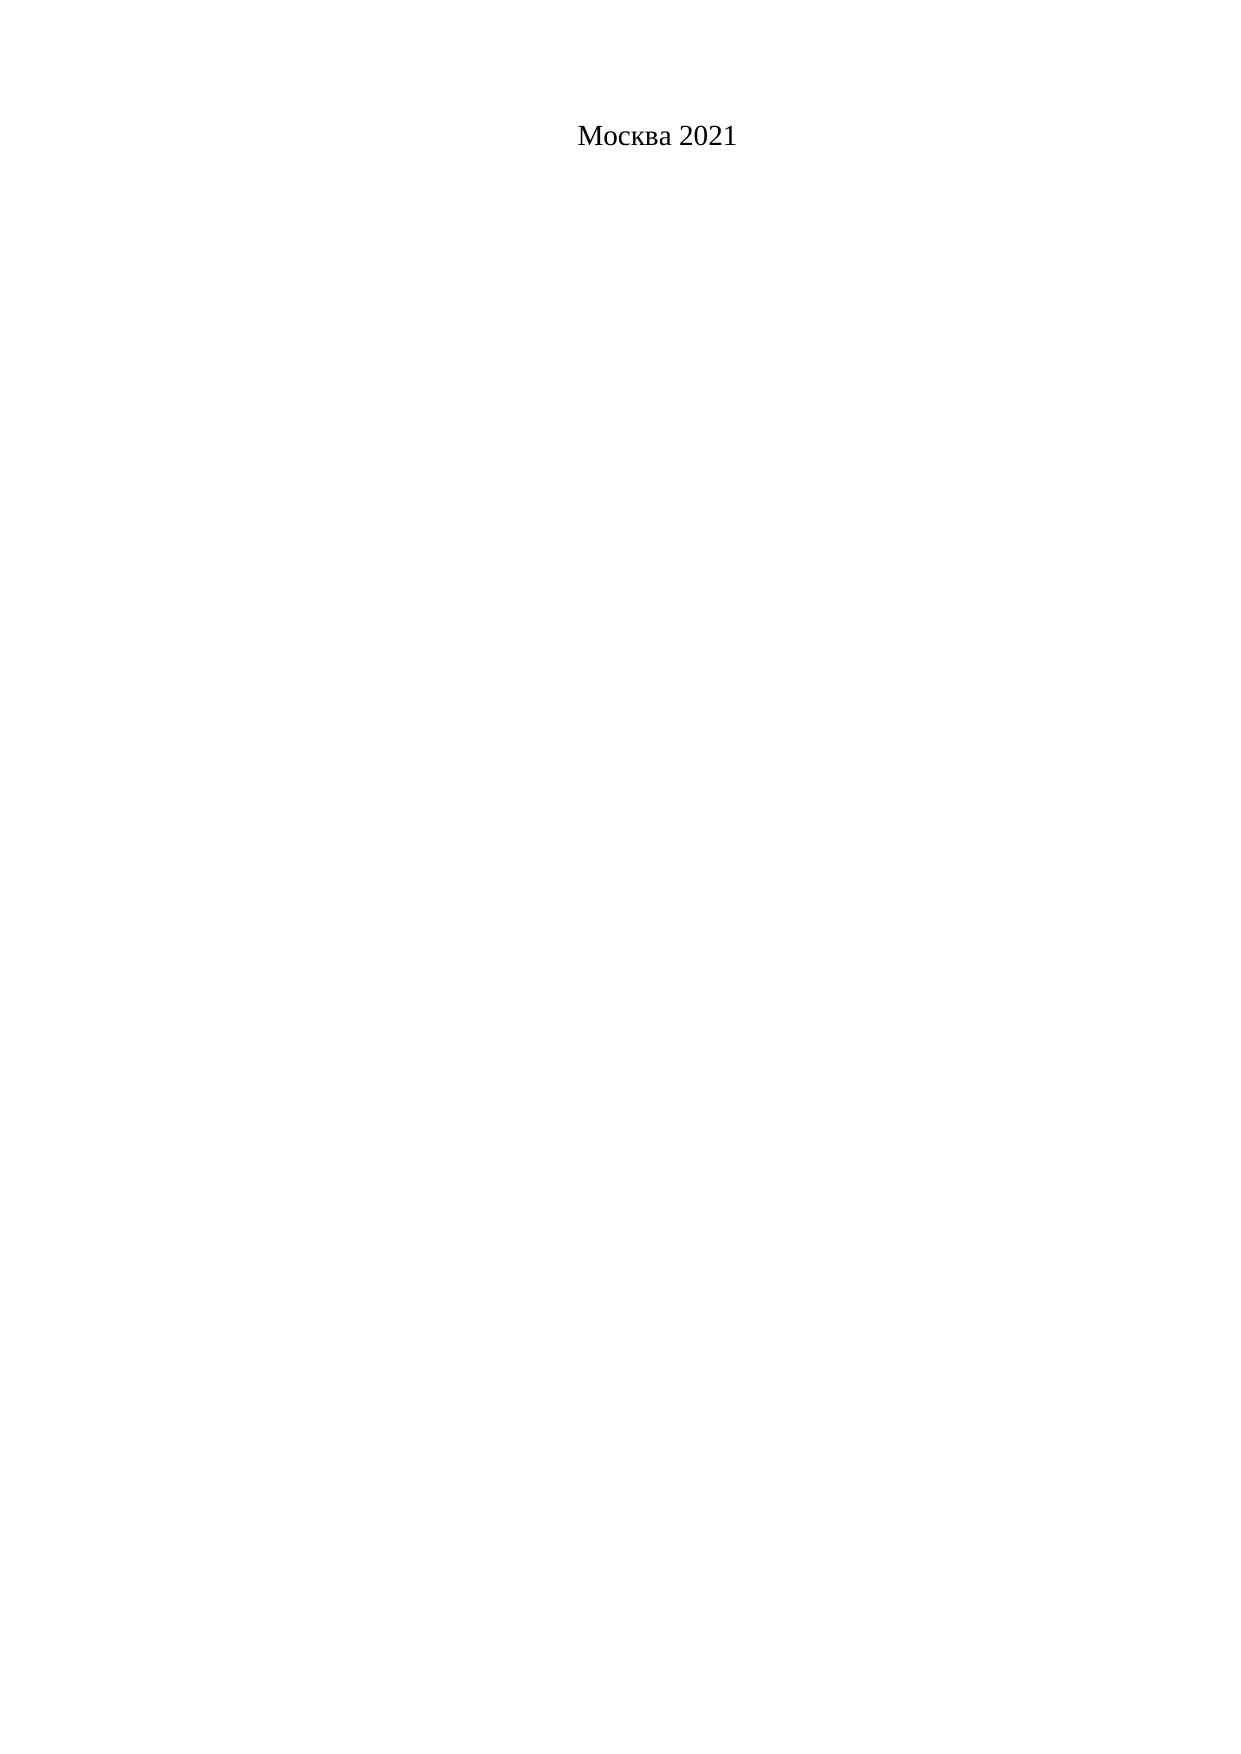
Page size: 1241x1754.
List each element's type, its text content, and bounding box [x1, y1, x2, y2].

text Москва 2021 [150, 118, 1164, 151]
